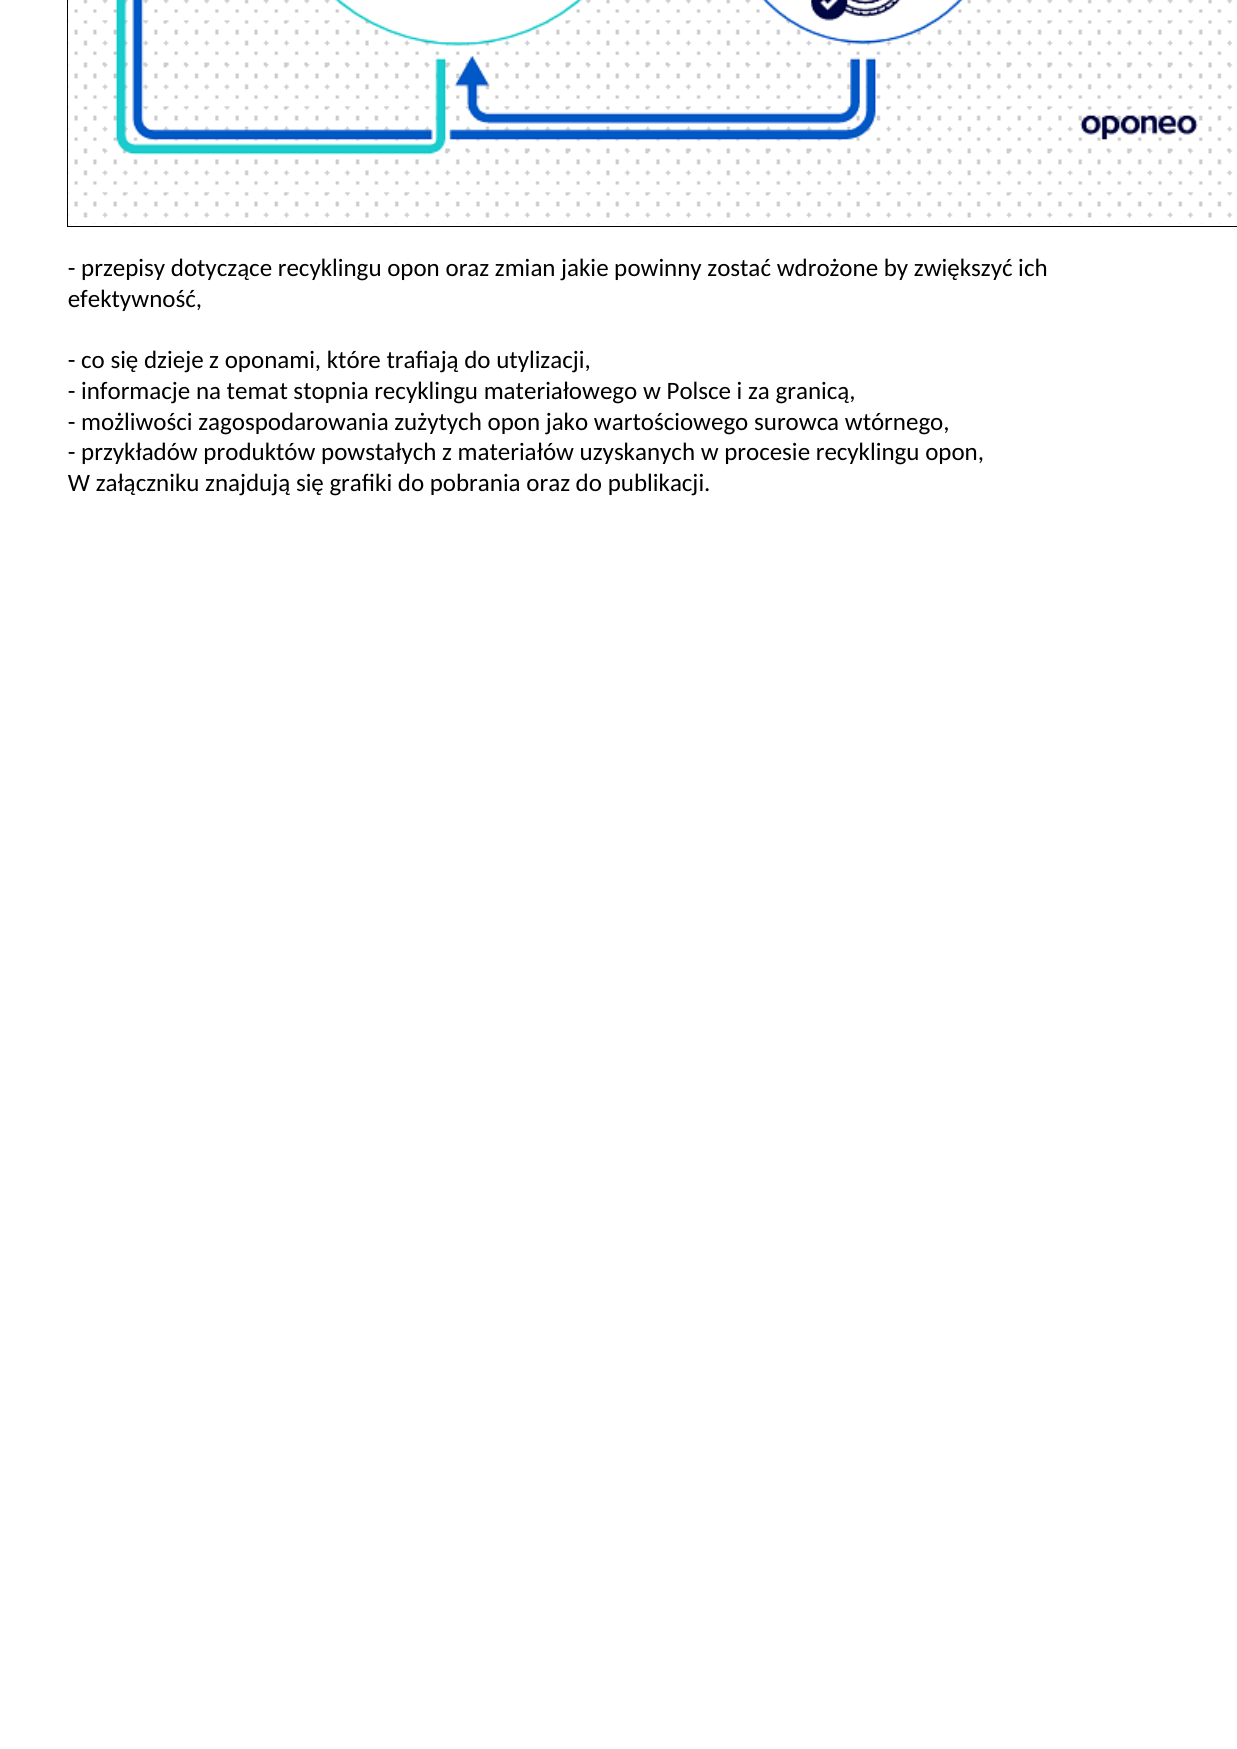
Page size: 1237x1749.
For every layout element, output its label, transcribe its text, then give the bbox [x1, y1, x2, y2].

text W załączniku znajdują się grafiki do pobrania oraz do publikacji. [68, 467, 1169, 497]
text - możliwości zagospodarowania zużytych opon jako wartościowego surowca wtórnego, [68, 406, 1169, 436]
text - co się dzieje z oponami, które trafiają do utylizacji, [68, 344, 1169, 375]
picture [68, 0, 1237, 226]
text - przepisy dotyczące recyklingu opon oraz zmian jakie powinny zostać wdrożone by zwiększyć ich efektywność, [68, 252, 1169, 313]
text - przykładów produktów powstałych z materiałów uzyskanych w procesie recyklingu opon, [68, 436, 1169, 467]
text - informacje na temat stopnia recyklingu materiałowego w Polsce i za granicą, [68, 375, 1169, 406]
